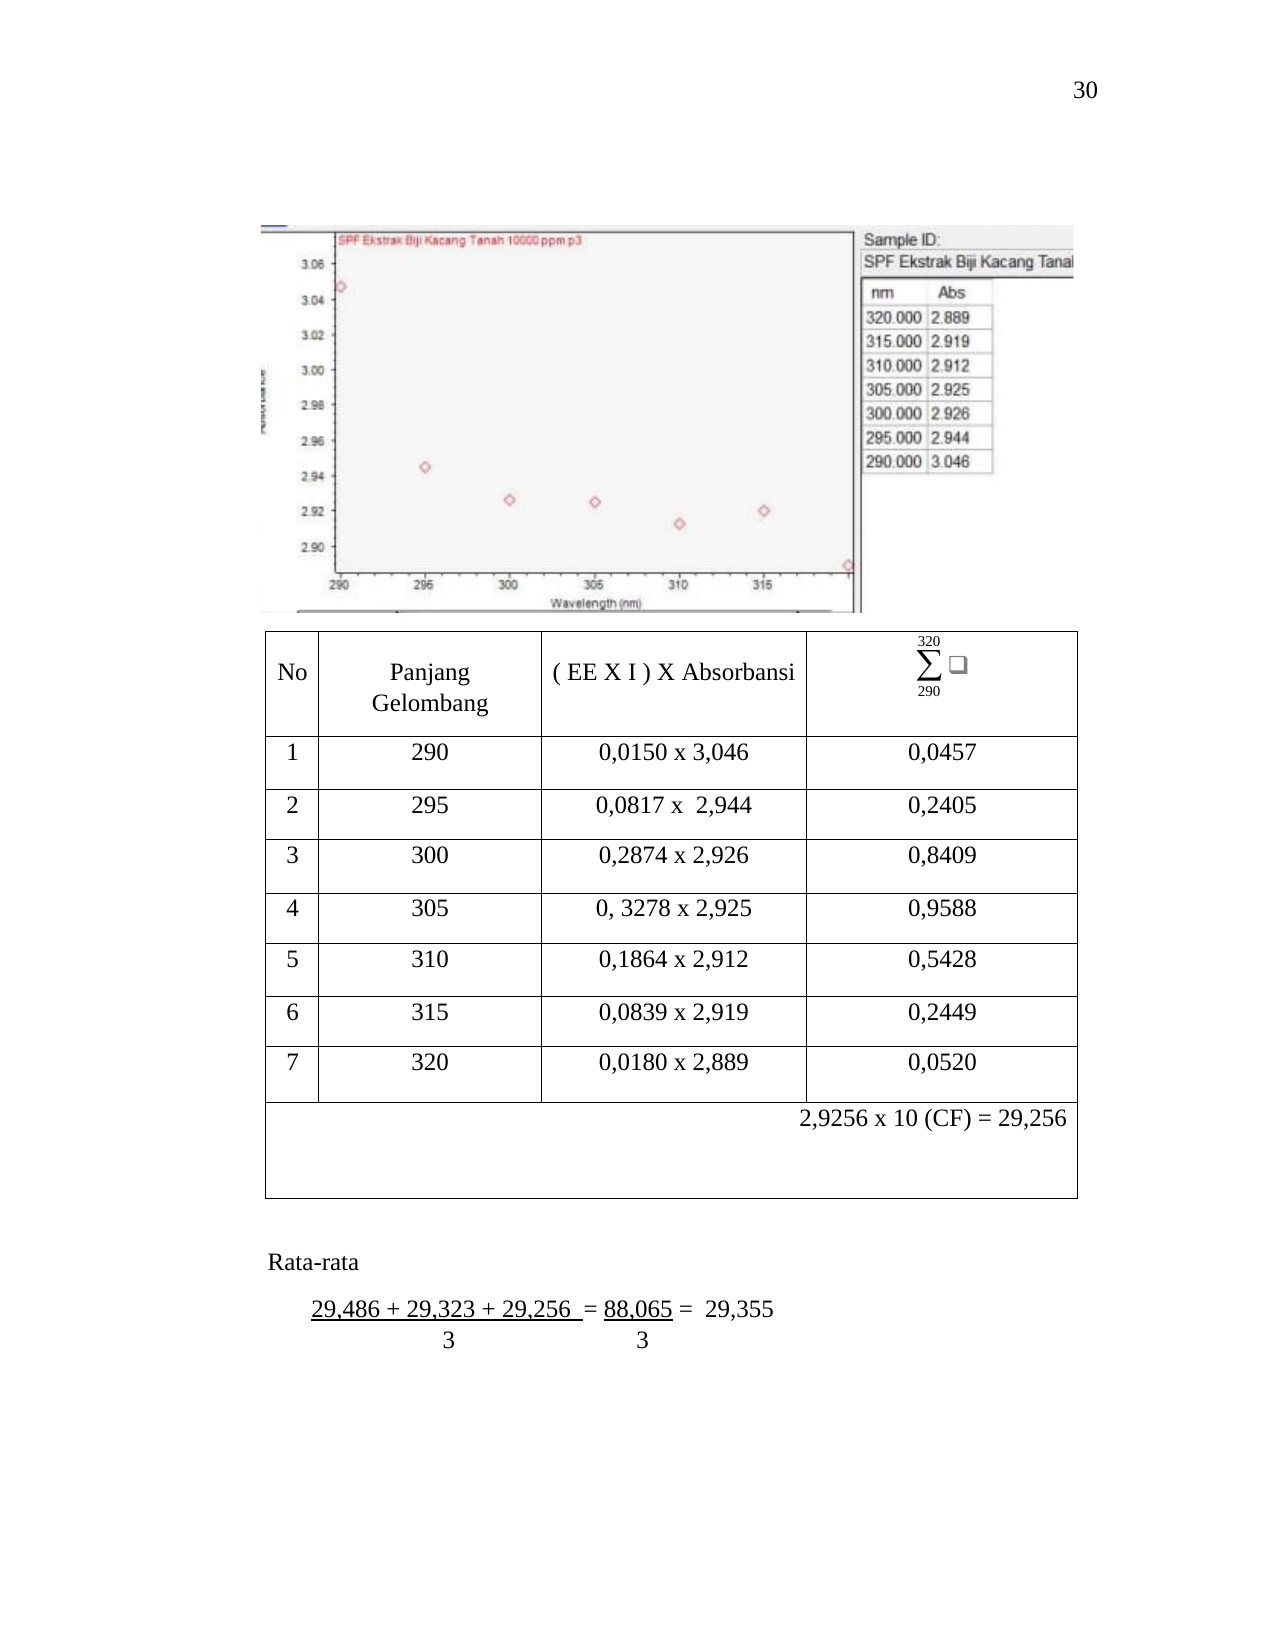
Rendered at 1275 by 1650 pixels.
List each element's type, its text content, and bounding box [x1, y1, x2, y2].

table_cell 0,0520 [807, 1047, 1077, 1102]
table_cell 0,2449 [807, 997, 1077, 1046]
table_cell 300 [319, 840, 541, 892]
table_cell 0,2874 x 2,926 [542, 840, 806, 892]
table_cell 5 [266, 944, 318, 996]
table_cell 310 [319, 944, 541, 996]
table_cell 0,0457 [807, 737, 1077, 789]
table_cell 0,0839 x 2,919 [542, 997, 806, 1046]
table_cell 0,2405 [807, 790, 1077, 839]
table_cell 295 [319, 790, 541, 839]
table_cell 0,0817 x 2,944 [542, 790, 806, 839]
table_cell 1 [266, 737, 318, 789]
table_cell 315 [319, 997, 541, 1046]
table_header No [266, 632, 318, 736]
table_header Panjang Gelombang [319, 632, 541, 736]
table_cell 0,5428 [807, 944, 1077, 996]
table_cell 0,8409 [807, 840, 1077, 892]
table_cell 0,0150 x 3,046 [542, 737, 806, 789]
table_cell 0, 3278 x 2,925 [542, 894, 806, 943]
table_cell 2 [266, 790, 318, 839]
table_cell 305 [319, 894, 541, 943]
table_header ( EE X I ) X Absorbansi [542, 632, 806, 736]
text 3 3 [311, 1325, 1098, 1354]
table_cell 4 [266, 894, 318, 943]
table_cell 2,9256 x 10 (CF) = 29,256 [266, 1103, 1077, 1198]
table_cell 0,9588 [807, 894, 1077, 943]
table_cell 0,1864 x 2,912 [542, 944, 806, 996]
table_cell 320 [319, 1047, 541, 1102]
table_cell 3 [266, 840, 318, 892]
table_cell 290 [319, 737, 541, 789]
table_cell 6 [266, 997, 318, 1046]
table_header [807, 632, 1077, 736]
text Rata-rata [236, 1247, 1098, 1275]
table_cell 7 [266, 1047, 318, 1102]
text 29,486 + 29,323 + 29,256 = 88,065 = 29,355 [236, 1294, 1098, 1323]
table_cell 0,0180 x 2,889 [542, 1047, 806, 1102]
picture [260, 225, 1074, 613]
